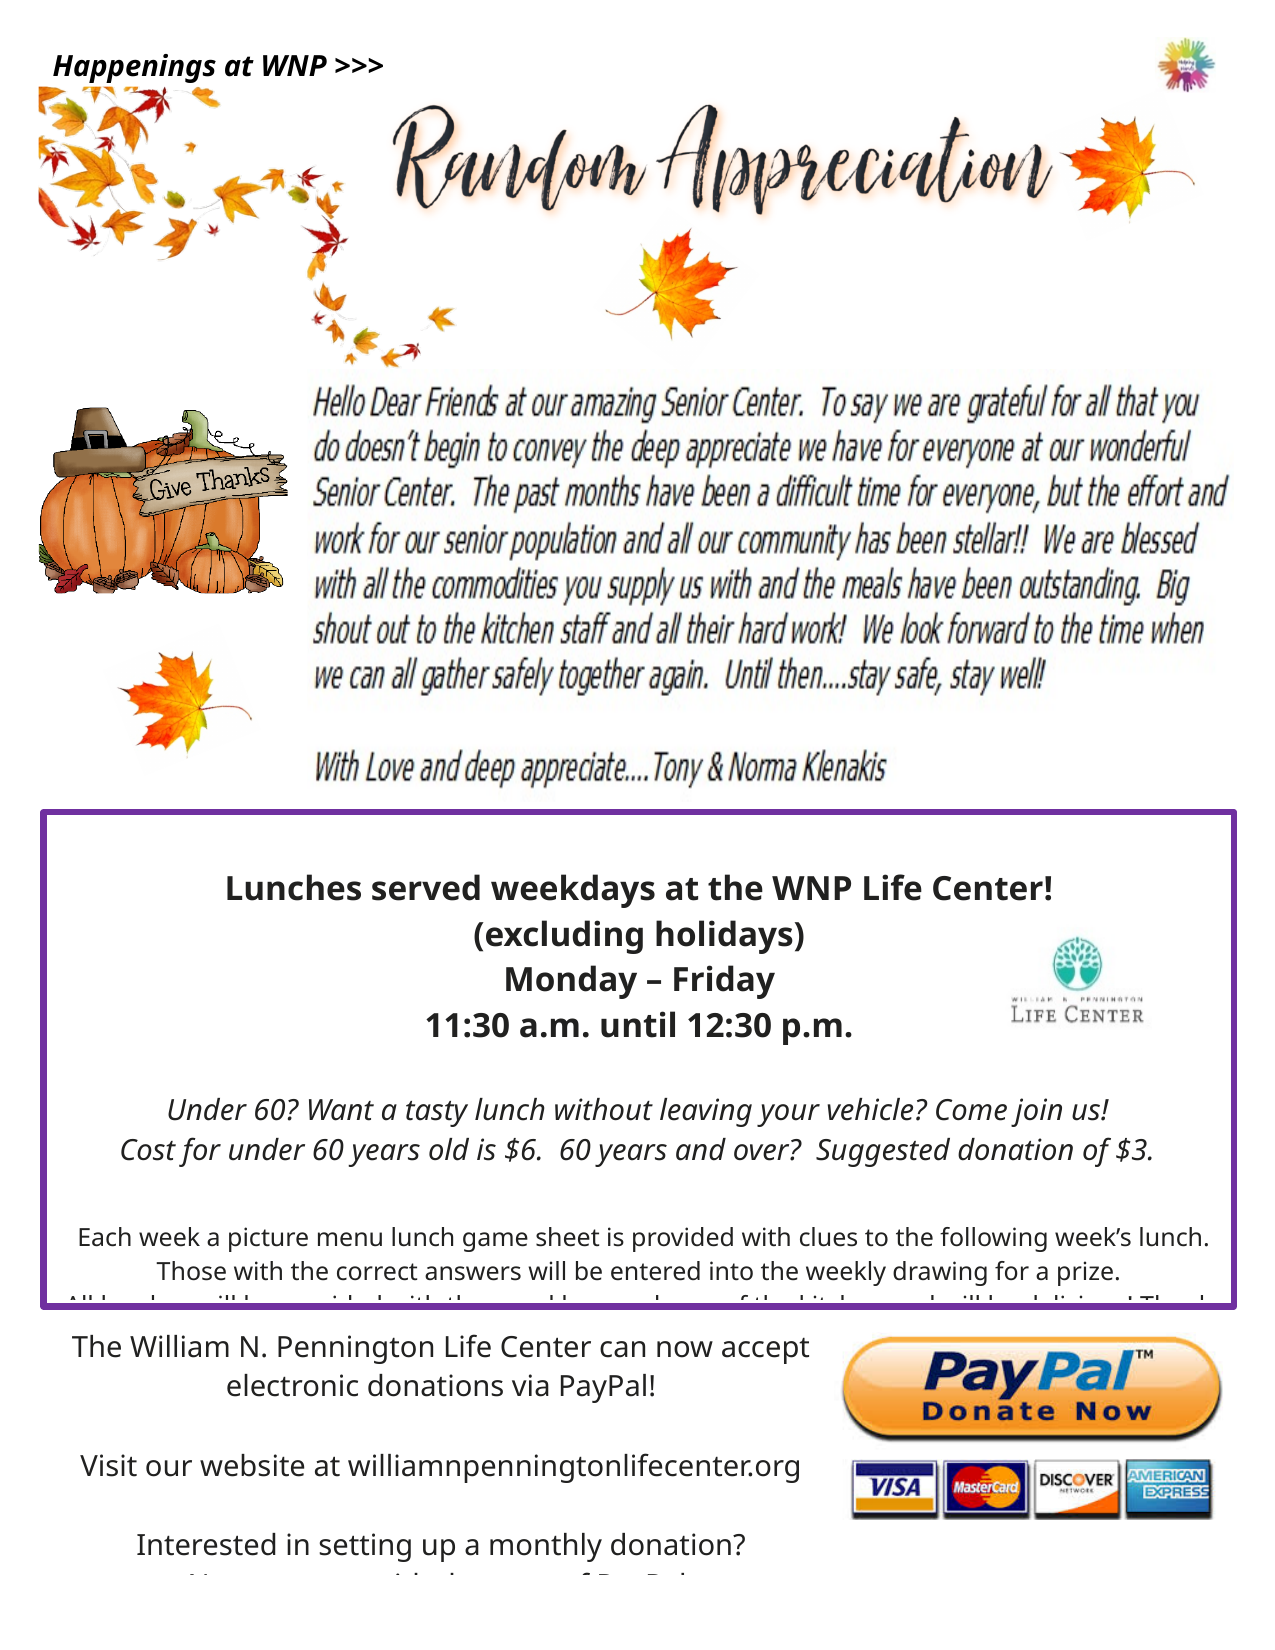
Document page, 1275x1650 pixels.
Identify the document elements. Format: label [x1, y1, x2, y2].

picture [833, 1332, 1224, 1520]
picture [37, 37, 1234, 801]
picture [37, 407, 288, 592]
picture [982, 907, 1169, 1048]
picture [103, 624, 260, 775]
